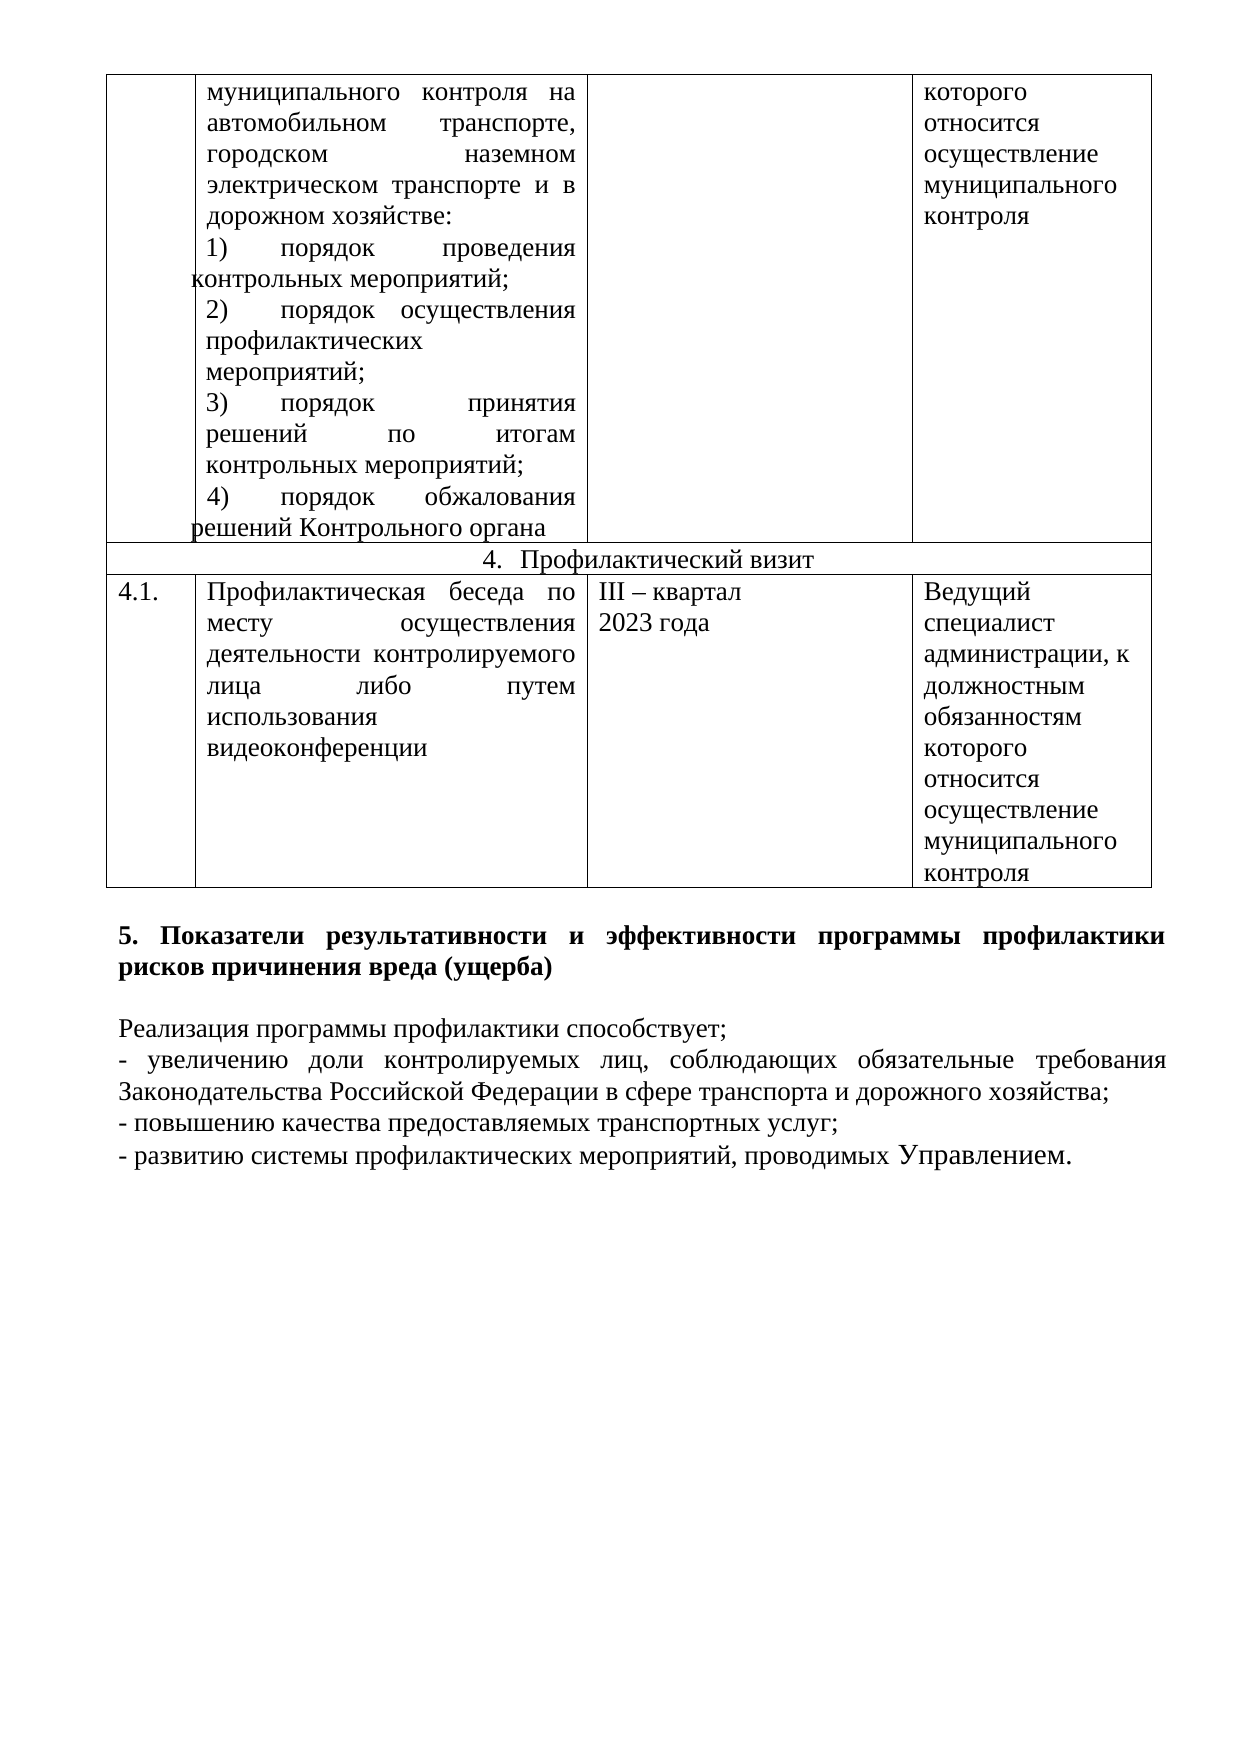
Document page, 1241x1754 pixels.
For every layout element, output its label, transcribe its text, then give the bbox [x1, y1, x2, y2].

text - развитию системы профилактических мероприятий, проводимых Управлением. [118, 1137, 1167, 1171]
table_cell 3.1. [107, 75, 195, 542]
table_cell III – квартал 2023 года [588, 575, 912, 887]
text 5. Показатели результативности и эффективности программы профилактики рисков причинения вреда (ущерба) [118, 919, 1167, 981]
text - повышению качества предоставляемых транспортных услуг; [118, 1106, 1167, 1137]
table_cell 4.1. [107, 575, 195, 887]
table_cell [913, 75, 1151, 542]
table_cell Профилактический визит [107, 543, 1151, 574]
table_cell Ведущий специалист администрации, к должностным обязанностям которого относится осуществление муниципального контроля [913, 575, 1151, 887]
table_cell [588, 75, 912, 542]
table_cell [196, 75, 587, 542]
table_cell Профилактическая беседа по месту осуществления деятельности контролируемого лица либо путем использования видеоконференции [196, 575, 587, 887]
text - увеличению доли контролируемых лиц, соблюдающих обязательные требования Законодательства Российской Федерации в сфере транспорта и дорожного хозяйства; [118, 1043, 1167, 1106]
text Реализация программы профилактики способствует; [118, 1012, 1167, 1043]
